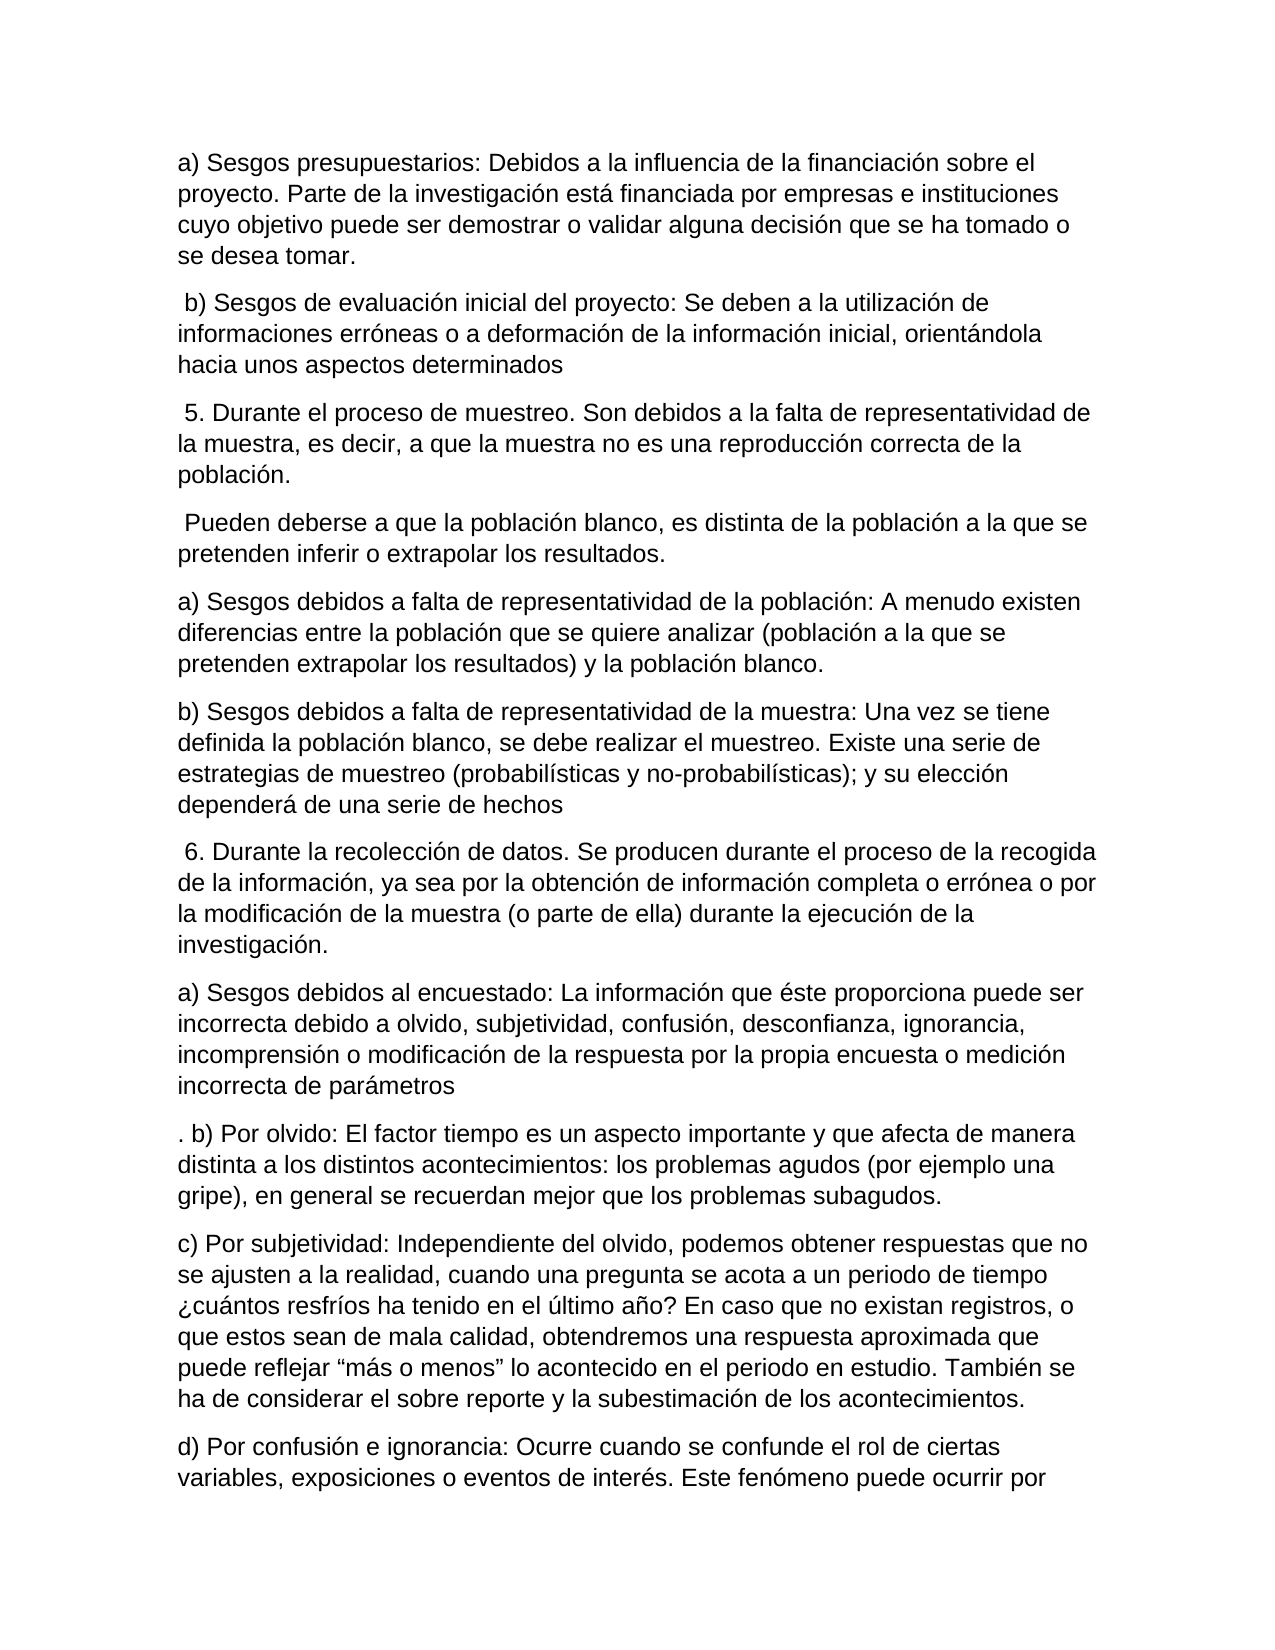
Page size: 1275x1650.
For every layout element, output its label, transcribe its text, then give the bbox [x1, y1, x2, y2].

text 5. Durante el proceso de muestreo. Son debidos a la falta de representatividad de la muestra, es decir, a que la muestra no es una reproducción correcta de la población. [177, 398, 1098, 489]
text . b) Por olvido: El factor tiempo es un aspecto importante y que afecta de manera distinta a los distintos acontecimientos: los problemas agudos (por ejemplo una gripe), en general se recuerdan mejor que los problemas subagudos. [177, 1119, 1098, 1210]
text a) Sesgos debidos a falta de representatividad de la población: A menudo existen diferencias entre la población que se quiere analizar (población a la que se pretenden extrapolar los resultados) y la población blanco. [177, 587, 1098, 678]
text a) Sesgos presupuestarios: Debidos a la influencia de la financiación sobre el proyecto. Parte de la investigación está financiada por empresas e instituciones cuyo objetivo puede ser demostrar o validar alguna decisión que se ha tomado o se desea tomar. [177, 148, 1098, 269]
text Pueden deberse a que la población blanco, es distinta de la población a la que se pretenden inferir o extrapolar los resultados. [177, 508, 1098, 568]
text b) Sesgos debidos a falta de representatividad de la muestra: Una vez se tiene definida la población blanco, se debe realizar el muestreo. Existe una serie de estrategias de muestreo (probabilísticas y no-probabilísticas); y su elección dependerá de una serie de hechos [177, 697, 1098, 818]
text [177, 1432, 1098, 1492]
text b) Sesgos de evaluación inicial del proyecto: Se deben a la utilización de informaciones erróneas o a deformación de la información inicial, orientándola hacia unos aspectos determinados [177, 288, 1098, 379]
text 6. Durante la recolección de datos. Se producen durante el proceso de la recogida de la información, ya sea por la obtención de información completa o errónea o por la modificación de la muestra (o parte de ella) durante la ejecución de la investigación. [177, 837, 1098, 959]
text a) Sesgos debidos al encuestado: La información que éste proporciona puede ser incorrecta debido a olvido, subjetividad, confusión, desconfianza, ignorancia, incomprensión o modificación de la respuesta por la propia encuesta o medición incorrecta de parámetros [177, 978, 1098, 1100]
text c) Por subjetividad: Independiente del olvido, podemos obtener respuestas que no se ajusten a la realidad, cuando una pregunta se acota a un periodo de tiempo ¿cuántos resfríos ha tenido en el último año? En caso que no existan registros, o que estos sean de mala calidad, obtendremos una respuesta aproximada que puede reflejar “más o menos” lo acontecido en el periodo en estudio. También se ha de considerar el sobre reporte y la subestimación de los acontecimientos. [177, 1229, 1098, 1413]
